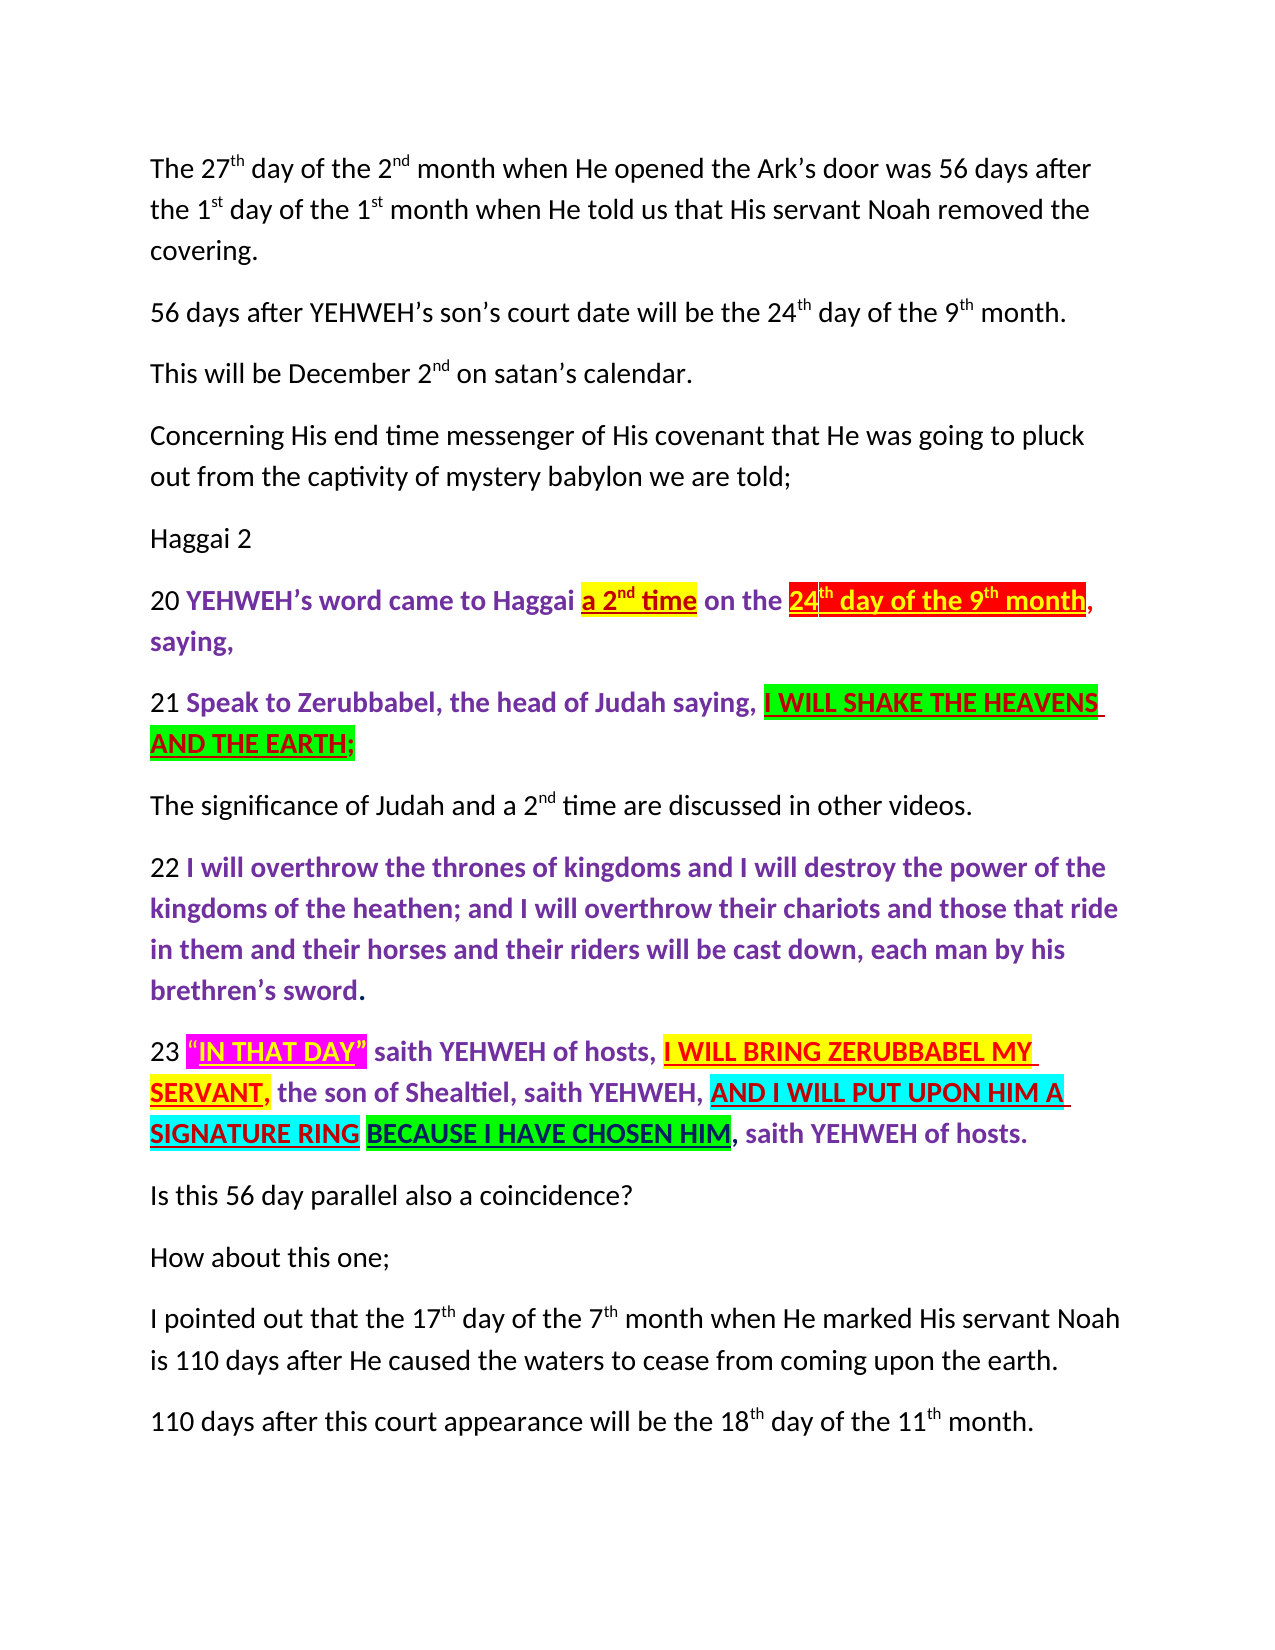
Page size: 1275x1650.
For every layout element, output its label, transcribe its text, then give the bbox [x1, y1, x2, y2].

text 56 days after YEHWEH’s son’s court date will be the 24th day of the 9th month. [150, 294, 1125, 329]
text 23 “IN THAT DAY” saith YEHWEH of hosts, I WILL BRING ZERUBBABEL MY SERVANT, the son of Shealtiel, saith YEHWEH, AND I WILL PUT UPON HIM A SIGNATURE RING BECAUSE I HAVE CHOSEN HIM, saith YEHWEH of hosts. [150, 1033, 1125, 1151]
text 20 YEHWEH’s word came to Haggai a 2nd time on the 24th day of the 9th month, saying, [150, 582, 1125, 658]
text Is this 56 day parallel also a coincidence? [150, 1177, 1125, 1213]
text I pointed out that the 17th day of the 7th month when He marked His servant Noah is 110 days after He caused the waters to cease from coming upon the earth. [150, 1301, 1125, 1377]
text 22 I will overthrow the thrones of kingdoms and I will destroy the power of the kingdoms of the heathen; and I will overthrow their chariots and those that ride in them and their horses and their riders will be cast down, each man by his brethren’s sword. [150, 849, 1125, 1007]
text How about this one; [150, 1239, 1125, 1274]
text This will be December 2nd on satan’s calendar. [150, 355, 1125, 391]
text The 27th day of the 2nd month when He opened the Ark’s door was 56 days after the 1st day of the 1st month when He told us that His servant Noah removed the covering. [150, 150, 1125, 267]
text 110 days after this court appearance will be the 18th day of the 11th month. [150, 1403, 1125, 1439]
text 21 Speak to Zerubbabel, the head of Judah saying, I WILL SHAKE THE HEAVENS AND THE EARTH; [150, 684, 1125, 761]
text Concerning His end time messenger of His covenant that He was going to pluck out from the captivity of mystery babylon we are told; [150, 417, 1125, 494]
text Haggai 2 [150, 520, 1125, 556]
text The significance of Judah and a 2nd time are discussed in other videos. [150, 787, 1125, 823]
